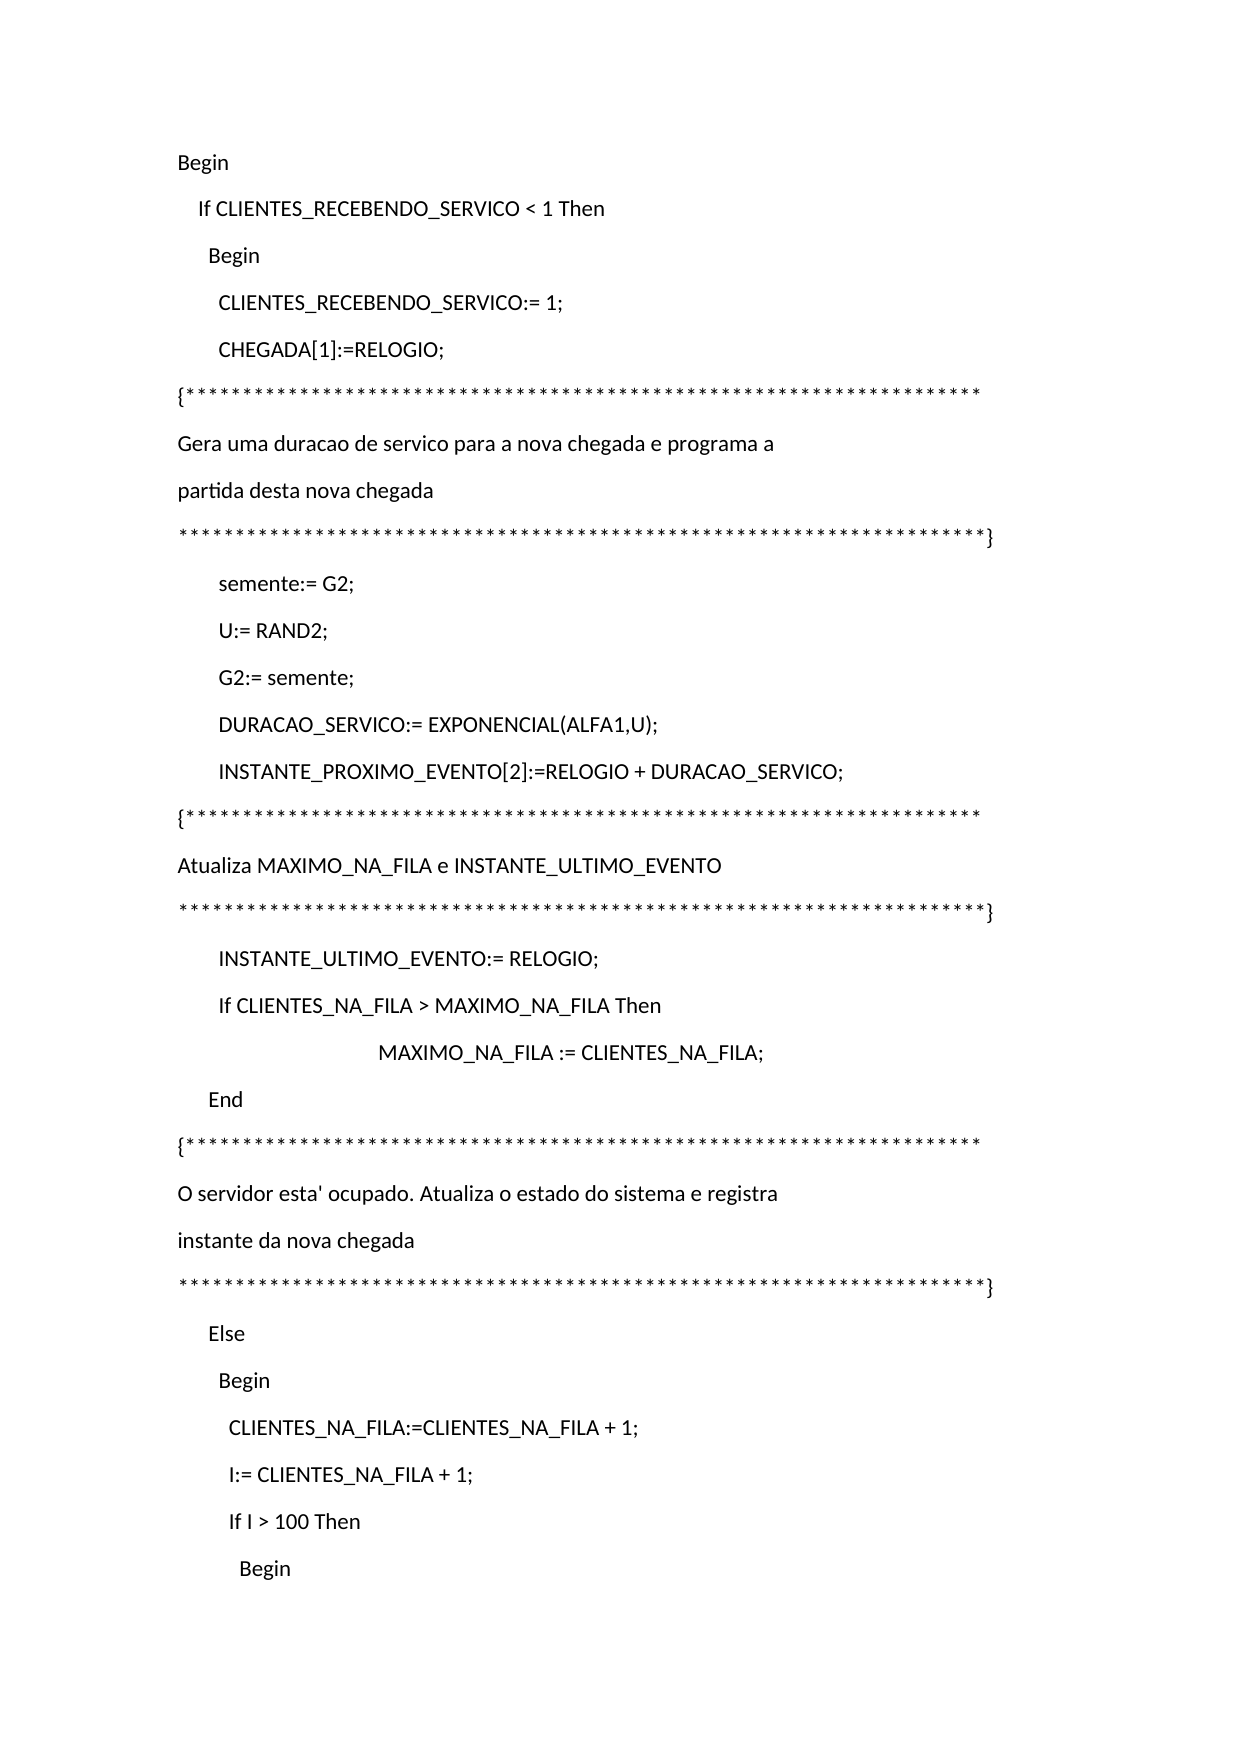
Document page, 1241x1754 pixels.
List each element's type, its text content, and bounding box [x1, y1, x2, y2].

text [177, 382, 1063, 410]
text ***********************************************************************} [177, 1273, 1063, 1301]
text INSTANTE_PROXIMO_EVENTO[2]:=RELOGIO + DURACAO_SERVICO; [177, 757, 1063, 785]
text U:= RAND2; [177, 616, 1063, 644]
text Begin [177, 1366, 1063, 1394]
text I:= CLIENTES_NA_FILA + 1; [177, 1460, 1063, 1488]
text If CLIENTES_NA_FILA > MAXIMO_NA_FILA Then [177, 991, 1063, 1019]
text {********************************************************************** [177, 804, 1063, 832]
text {********************************************************************** [177, 1132, 1063, 1160]
text O servidor esta' ocupado. Atualiza o estado do sistema e registra [177, 1179, 1063, 1207]
text CHEGADA[1]:=RELOGIO; [177, 335, 1063, 363]
text ***********************************************************************} [177, 898, 1063, 926]
text End [177, 1085, 1063, 1113]
text CLIENTES_RECEBENDO_SERVICO:= 1; [177, 288, 1063, 316]
text Begin [177, 148, 1063, 176]
text Begin [177, 1554, 1063, 1582]
text Else [177, 1319, 1063, 1347]
text ***********************************************************************} [177, 523, 1063, 551]
text partida desta nova chegada [177, 476, 1063, 504]
text If CLIENTES_RECEBENDO_SERVICO < 1 Then [177, 194, 1063, 222]
text If I > 100 Then [177, 1507, 1063, 1535]
text Begin [177, 241, 1063, 269]
text Gera uma duracao de servico para a nova chegada e programa a [177, 429, 1063, 457]
text DURACAO_SERVICO:= EXPONENCIAL(ALFA1,U); [177, 710, 1063, 738]
text semente:= G2; [177, 569, 1063, 597]
text G2:= semente; [177, 663, 1063, 691]
text CLIENTES_NA_FILA:=CLIENTES_NA_FILA + 1; [177, 1413, 1063, 1441]
text MAXIMO_NA_FILA := CLIENTES_NA_FILA; [177, 1038, 1063, 1066]
text Atualiza MAXIMO_NA_FILA e INSTANTE_ULTIMO_EVENTO [177, 851, 1063, 879]
text INSTANTE_ULTIMO_EVENTO:= RELOGIO; [177, 944, 1063, 972]
text instante da nova chegada [177, 1226, 1063, 1254]
